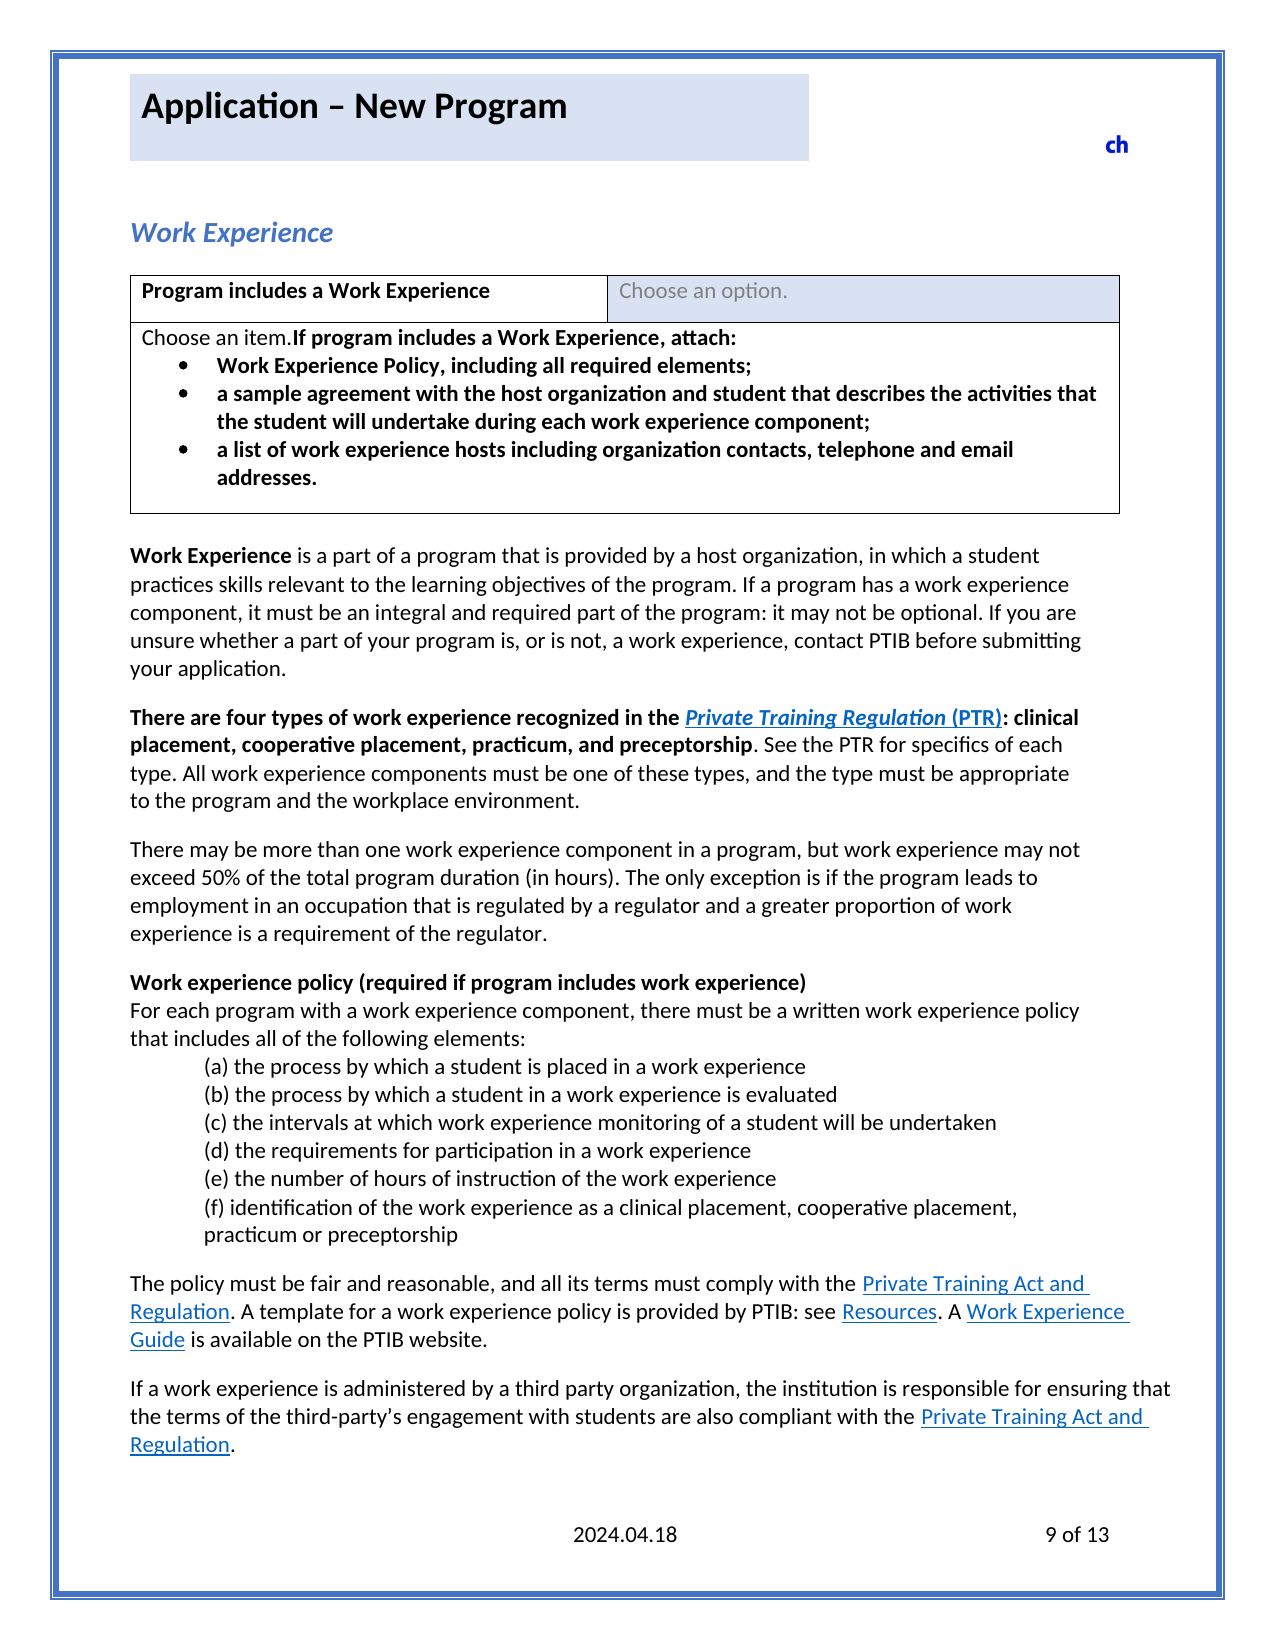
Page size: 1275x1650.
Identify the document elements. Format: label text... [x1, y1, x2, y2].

text There are four types of work experience recognized in the Private Training Regulation (PTR): clinical placement, cooperative placement, practicum, and preceptorship. See the PTR for specifics of each type. All work experience components must be one of these types, and the type must be appropriate to the program and the workplace environment. [130, 703, 1090, 815]
subtitle Work Experience [130, 214, 1181, 250]
text The policy must be fair and reasonable, and all its terms must comply with the Private Training Act and Regulation. A template for a work experience policy is provided by PTIB: see Resources. A Work Experience Guide is available on the PTIB website. [130, 1269, 1181, 1353]
text Work experience policy (required if program includes work experience) For each program with a work experience component, there must be a written work experience policy that includes all of the following elements: [130, 968, 1090, 1052]
text (a) the process by which a student is placed in a work experience (b) the process by which a student in a work experience is evaluated (c) the intervals at which work experience monitoring of a student will be undertaken (d) the requirements for participation in a work experience (e) the number of hours of instruction of the work experience (f) identification of the work experience as a clinical placement, cooperative placement, practicum or preceptorship [204, 1052, 1090, 1249]
table_cell If program includes a Work Experience, attach: Work Experience Policy, including all required elements; a sample agreement with the host organization and student that describes the activities that the student will undertake during each work experience component; a list of work experience hosts including organization contacts, telephone and email addresses. [131, 323, 1119, 513]
text If a work experience is administered by a third party organization, the institution is responsible for ensuring that the terms of the third-party’s engagement with students are also compliant with the Private Training Act and Regulation. [130, 1374, 1181, 1458]
text Work Experience is a part of a program that is provided by a host organization, in which a student practices skills relevant to the learning objectives of the program. If a program has a work experience component, it must be an integral and required part of the program: it may not be optional. If you are unsure whether a part of your program is, or is not, a work experience, contact PTIB before submitting your application. [130, 514, 1090, 682]
picture [832, 73, 1147, 161]
text There may be more than one work experience component in a program, but work experience may not exceed 50% of the total program duration (in hours). The only exception is if the program leads to employment in an occupation that is regulated by a regulator and a greater proportion of work experience is a requirement of the regulator. [130, 836, 1090, 948]
table_header Program includes a Work Experience [131, 276, 607, 322]
